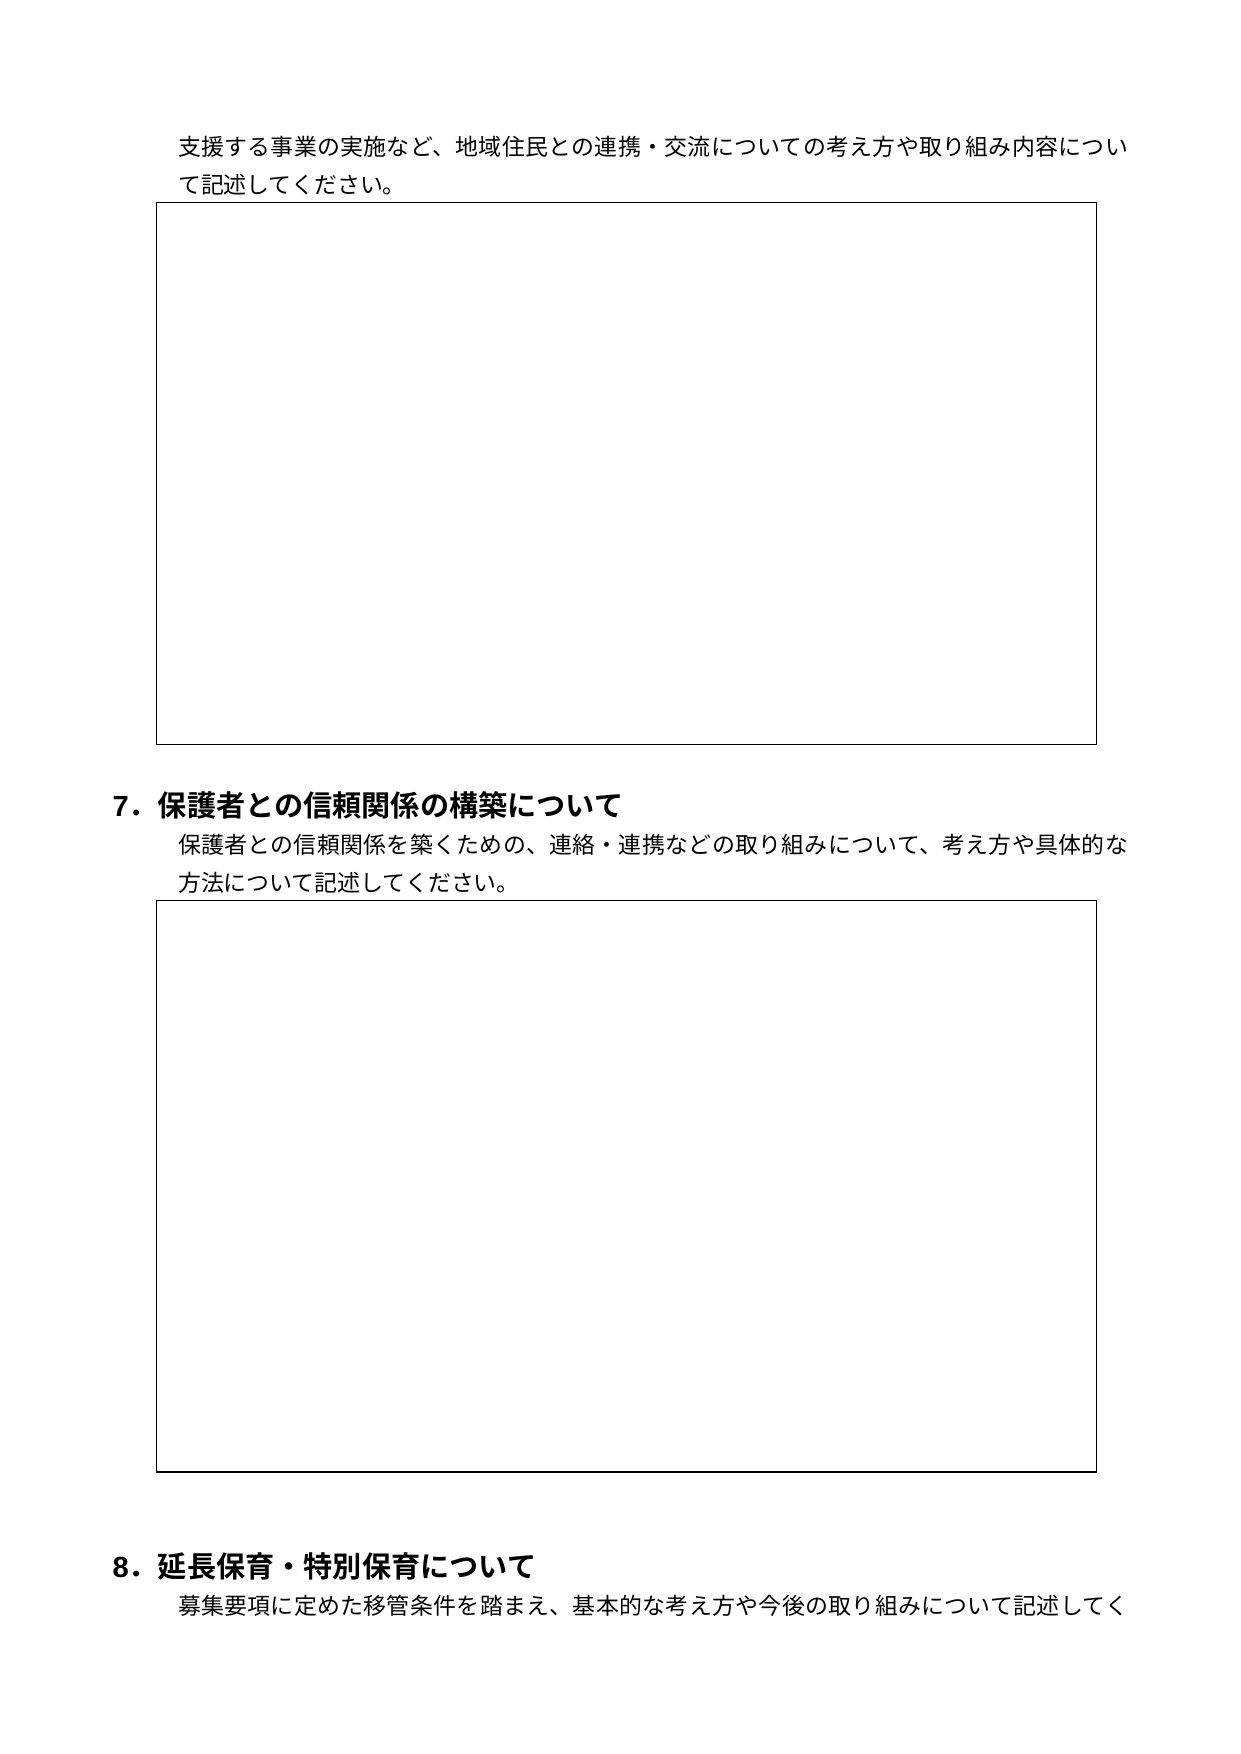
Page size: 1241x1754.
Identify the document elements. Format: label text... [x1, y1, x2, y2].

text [178, 127, 1128, 202]
text 7．保護者との信頼関係の構築について [112, 783, 1128, 825]
table_header [157, 901, 1096, 1471]
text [178, 1586, 1128, 1623]
text 8．延長保育・特別保育について [112, 1543, 1128, 1586]
text 保護者との信頼関係を築くための、連絡・連携などの取り組みについて、考え方や具体的な方法について記述してください。 [178, 825, 1128, 900]
table_header [157, 203, 1096, 744]
